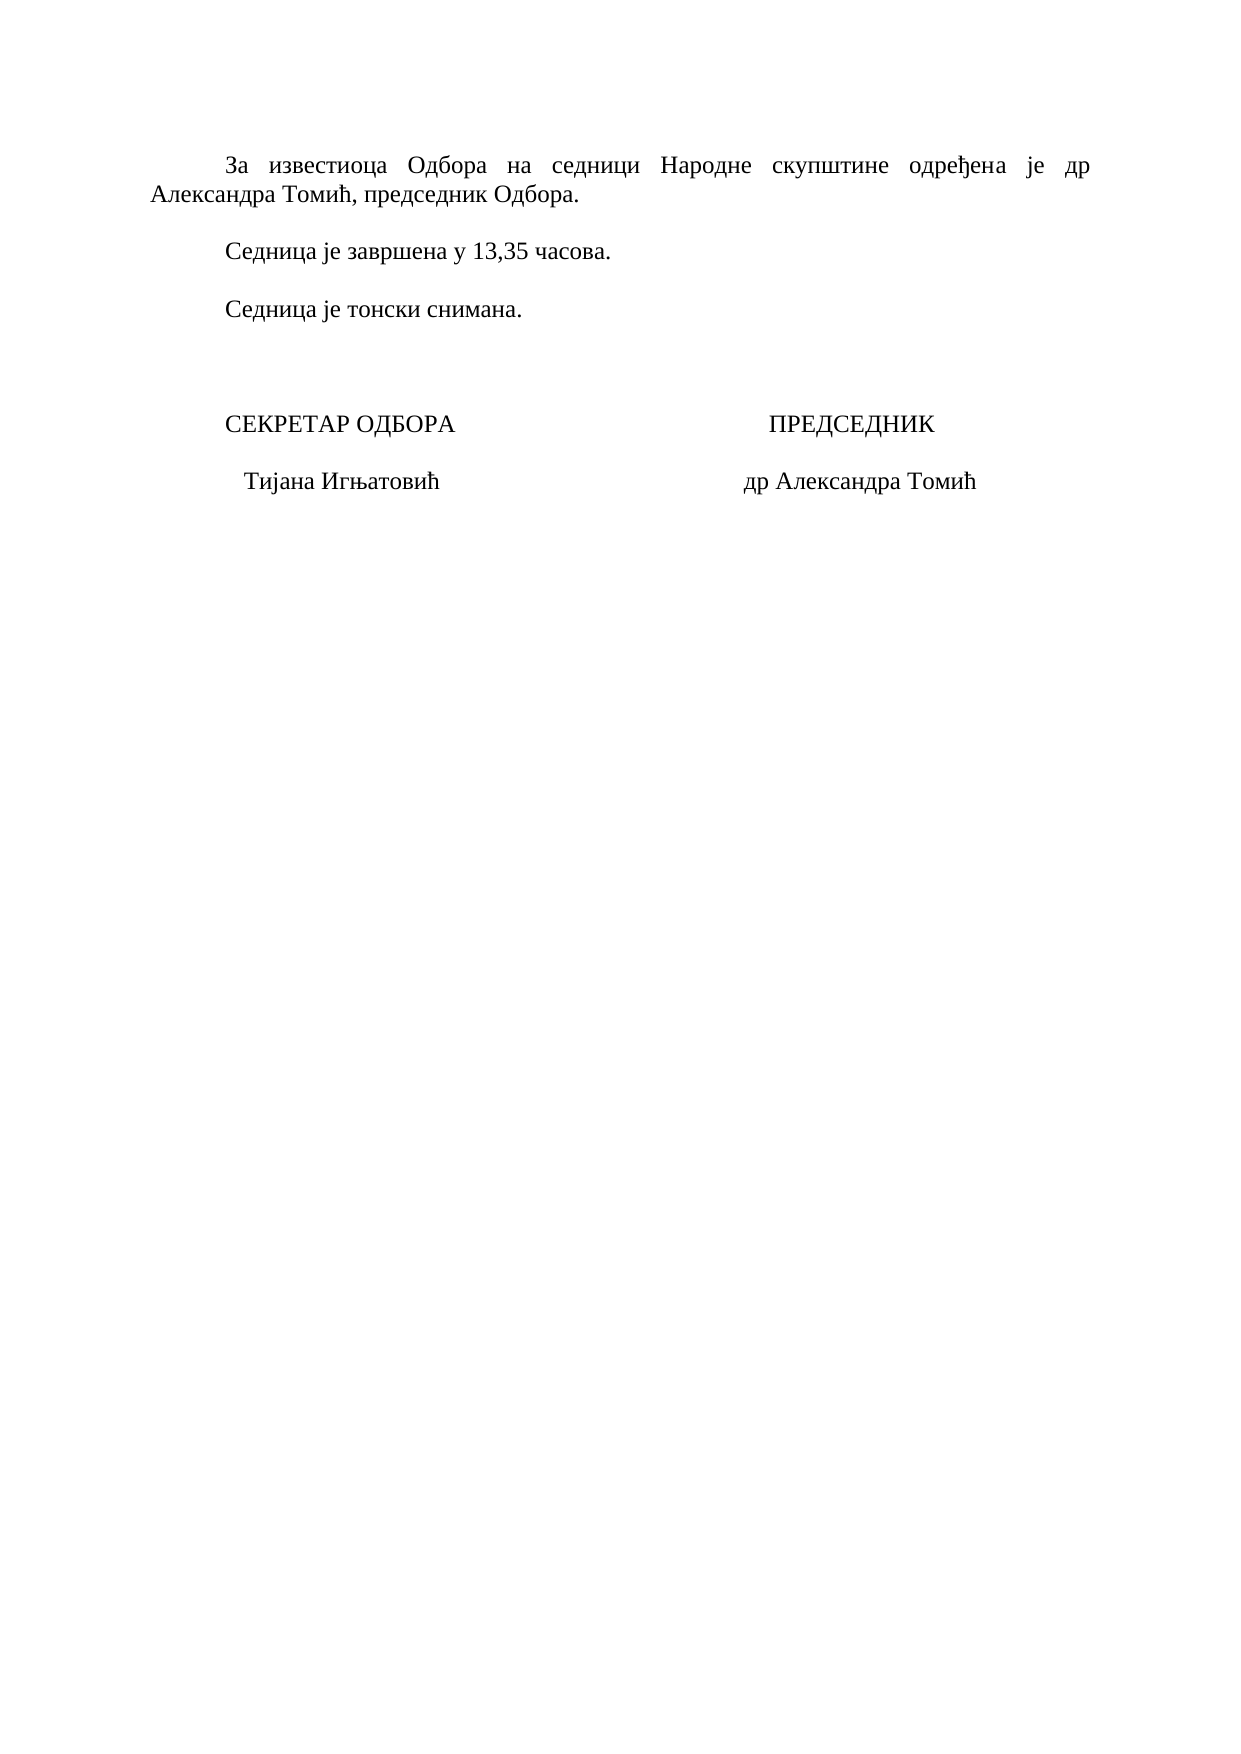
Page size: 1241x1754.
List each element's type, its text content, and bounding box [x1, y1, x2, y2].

text СЕКРЕТАР ОДБОРА ПРЕДСЕДНИК [150, 409, 1090, 437]
text Седница је тонски снимана. [150, 294, 1090, 322]
text За известиоца Одбора на седници Народне скупштине одређена је др Александра Томић, председник Одбора. [150, 150, 1090, 207]
text Седница је завршена у 13,35 часова. [150, 236, 1090, 265]
text Тијана Игњатовић др Александра Томић [150, 466, 1090, 495]
